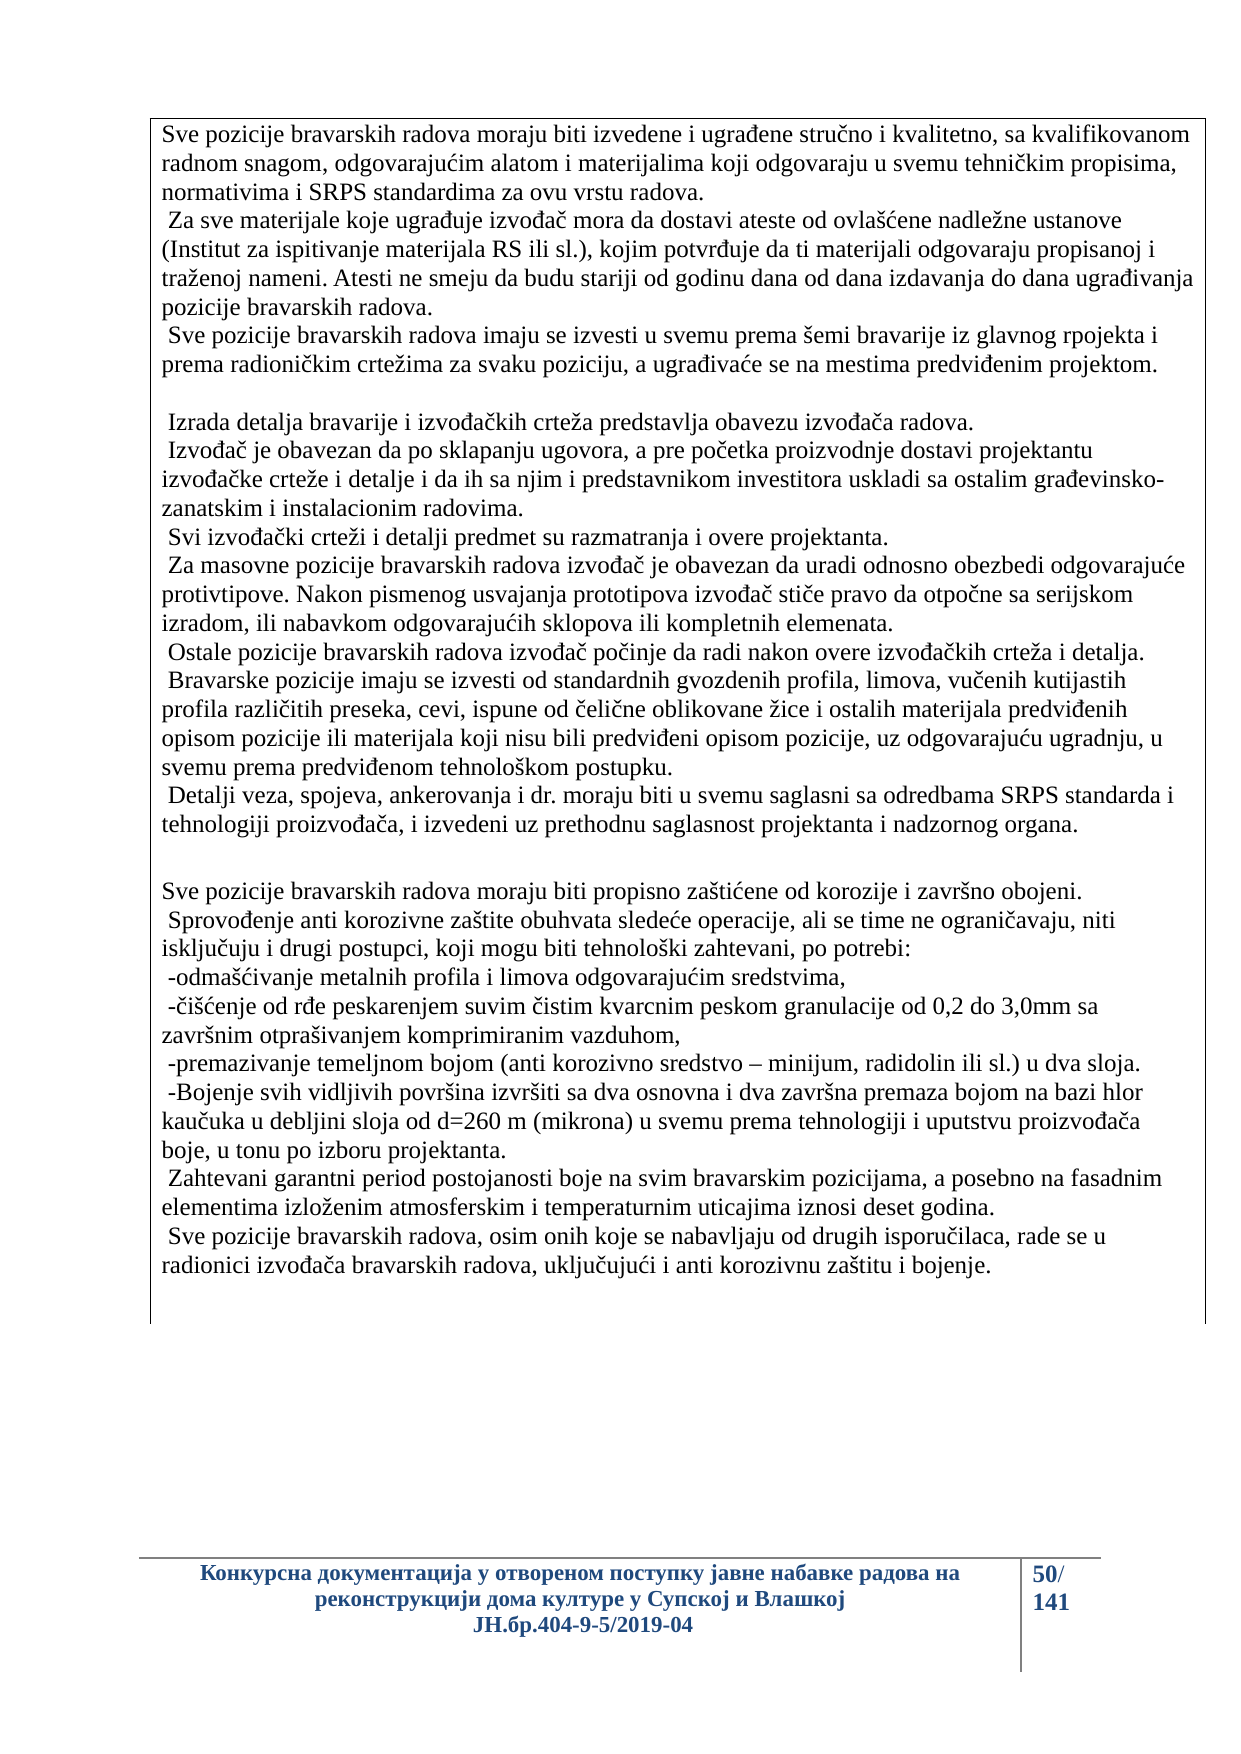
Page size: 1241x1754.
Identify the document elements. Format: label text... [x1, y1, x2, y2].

table_cell Sve pozicije bravarskih radova moraju biti propisno zaštićene od korozije i završno obojeni. Sprovođenje anti korozivne zaštite obuhvata sledeće operacije, ali se time ne ograničavaju, niti isključuju i drugi postupci, koji mogu biti tehnološki zahtevani, po potrebi: -odmašćivanje metalnih profila i limova odgovarajućim sredstvima, -čišćenje od rđe peskarenjem suvim čistim kvarcnim peskom granulacije od 0,2 do 3,0mm sa završnim otprašivanjem komprimiranim vazduhom, -premazivanje temeljnom bojom (anti korozivno sredstvo – minijum, radidolin ili sl.) u dva sloja. -Bojenje svih vidljivih površina izvršiti sa dva osnovna i dva završna premaza bojom na bazi hlor kaučuka u debljini sloja od d=260 m (mikrona) u svemu prema tehnologiji i uputstvu proizvođača boje, u tonu po izboru projektanta. Zahtevani garantni period postojanosti boje na svim bravarskim pozicijama, a posebno na fasadnim elementima izloženim atmosferskim i temperaturnim uticajima iznosi deset godina. Sve pozicije bravarskih radova, osim onih koje se nabavljaju od drugih isporučilaca, rade se u radionici izvođača bravarskih radova, uključujući i anti korozivnu zaštitu i bojenje. [151, 876, 1205, 1324]
table_cell Sve pozicije bravarskih radova moraju biti izvedene i ugrađene stručno i kvalitetno, sa kvalifikovanom radnom snagom, odgovarajućim alatom i materijalima koji odgovaraju u svemu tehničkim propisima, normativima i SRPS standardima za ovu vrstu radova. Za sve materijale koje ugrađuje izvođač mora da dostavi ateste od ovlašćene nadležne ustanove (Institut za ispitivanje materijala RS ili sl.), kojim potvrđuje da ti materijali odgovaraju propisanoj i traženoj nameni. Atesti ne smeju da budu stariji od godinu dana od dana izdavanja do dana ugrađivanja pozicije bravarskih radova. Sve pozicije bravarskih radova imaju se izvesti u svemu prema šemi bravarije iz glavnog rpojekta i prema radioničkim crtežima za svaku poziciju, a ugrađivaće se na mestima predviđenim projektom. Izrada detalja bravarije i izvođačkih crteža predstavlja obavezu izvođača radova. Izvođač je obavezan da po sklapanju ugovora, a pre početka proizvodnje dostavi projektantu izvođačke crteže i detalje i da ih sa njim i predstavnikom investitora uskladi sa ostalim građevinsko-zanatskim i instalacionim radovima. Svi izvođački crteži i detalji predmet su razmatranja i overe projektanta. Za masovne pozicije bravarskih radova izvođač je obavezan da uradi odnosno obezbedi odgovarajuće protivtipove. Nakon pismenog usvajanja prototipova izvođač stiče pravo da otpočne sa serijskom izradom, ili nabavkom odgovarajućih sklopova ili kompletnih elemenata. Ostale pozicije bravarskih radova izvođač počinje da radi nakon overe izvođačkih crteža i detalja. Bravarske pozicije imaju se izvesti od standardnih gvozdenih profila, limova, vučenih kutijastih profila različitih preseka, cevi, ispune od čelične oblikovane žice i ostalih materijala predviđenih opisom pozicije ili materijala koji nisu bili predviđeni opisom pozicije, uz odgovarajuću ugradnju, u svemu prema predviđenom tehnološkom postupku. Detalji veza, spojeva, ankerovanja i dr. moraju biti u svemu saglasni sa odredbama SRPS standarda i tehnologiji proizvođača, i izvedeni uz prethodnu saglasnost projektanta i nadzornog organa. [151, 119, 1205, 876]
